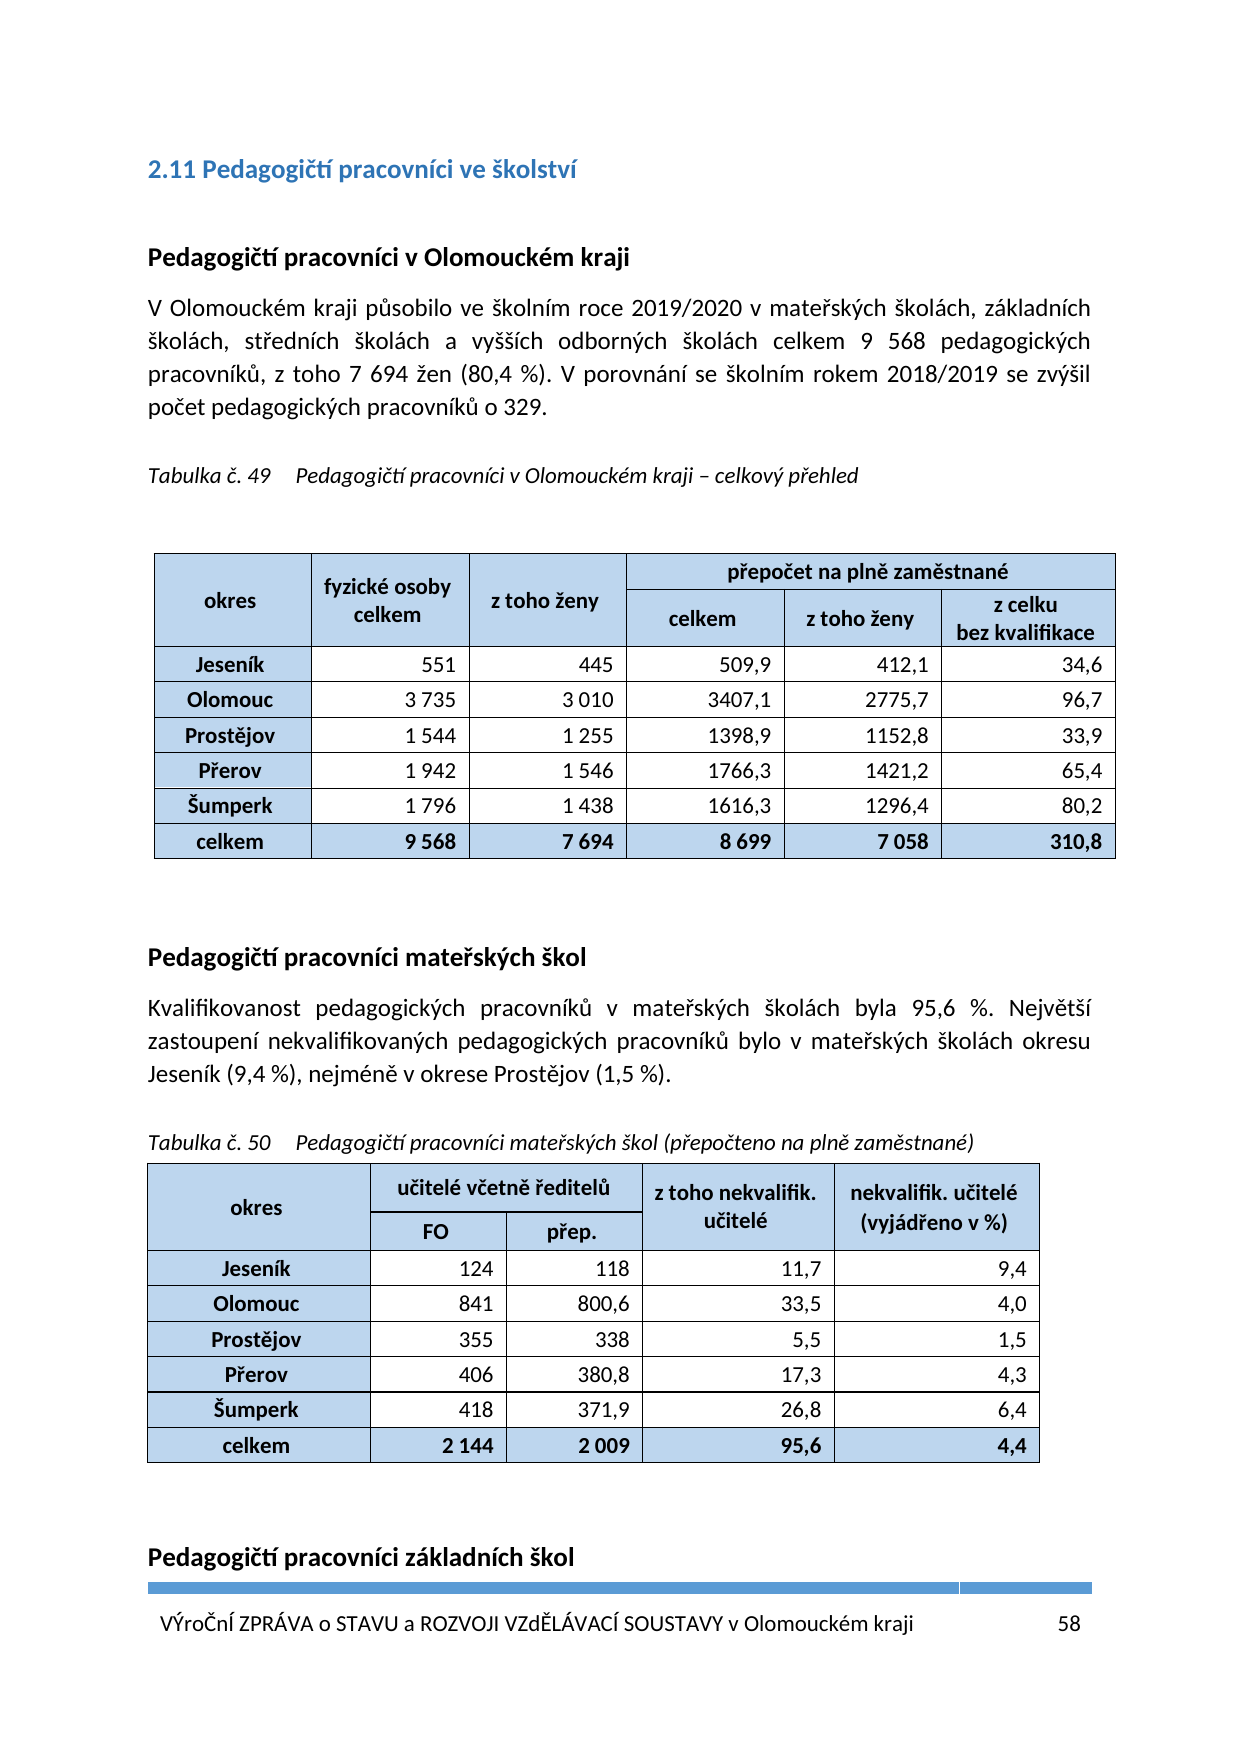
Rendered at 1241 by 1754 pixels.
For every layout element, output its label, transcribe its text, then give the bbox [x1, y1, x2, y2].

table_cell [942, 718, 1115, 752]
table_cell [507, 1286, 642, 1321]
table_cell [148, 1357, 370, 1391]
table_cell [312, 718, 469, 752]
subtitle 2.11 Pedagogičtí pracovníci ve školství [148, 152, 1092, 185]
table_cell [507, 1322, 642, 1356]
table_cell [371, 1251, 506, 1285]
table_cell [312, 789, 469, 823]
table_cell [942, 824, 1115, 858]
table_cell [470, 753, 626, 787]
text Kvalifikovanost pedagogických pracovníků v mateřských školách byla 95,6 %. Největší zastoupení nekvalifikovaných pedagogických pracovníků bylo v mateřských školách okresu Jeseník (9,4 %), nejméně v okrese Prostějov (1,5 %). [148, 992, 1092, 1088]
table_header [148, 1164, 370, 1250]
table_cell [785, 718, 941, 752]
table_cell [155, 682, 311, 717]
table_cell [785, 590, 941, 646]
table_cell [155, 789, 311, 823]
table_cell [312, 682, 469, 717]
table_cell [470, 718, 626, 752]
text Tabulka č. 50 Pedagogičtí pracovníci mateřských škol (přepočteno na plně zaměstnané) [148, 1128, 1092, 1156]
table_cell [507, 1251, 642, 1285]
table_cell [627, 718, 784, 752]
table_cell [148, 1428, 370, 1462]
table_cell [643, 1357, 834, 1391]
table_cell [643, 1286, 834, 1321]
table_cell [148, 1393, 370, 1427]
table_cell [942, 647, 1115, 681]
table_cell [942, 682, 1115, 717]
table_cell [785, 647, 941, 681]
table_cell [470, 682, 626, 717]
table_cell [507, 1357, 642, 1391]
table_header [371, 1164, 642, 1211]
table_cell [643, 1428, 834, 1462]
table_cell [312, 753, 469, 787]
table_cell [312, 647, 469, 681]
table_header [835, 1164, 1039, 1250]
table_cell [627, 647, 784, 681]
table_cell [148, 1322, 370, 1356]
text Pedagogičtí pracovníci mateřských škol [148, 940, 1092, 973]
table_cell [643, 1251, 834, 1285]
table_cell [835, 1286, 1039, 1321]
text Pedagogičtí pracovníci základních škol [148, 1540, 1092, 1573]
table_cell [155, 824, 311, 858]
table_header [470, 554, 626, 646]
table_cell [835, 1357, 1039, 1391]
text V Olomouckém kraji působilo ve školním roce 2019/2020 v mateřských školách, základních školách, středních školách a vyšších odborných školách celkem 9 568 pedagogických pracovníků, z toho 7 694 žen (80,4 %). V porovnání se školním rokem 2018/2019 se zvýšil počet pedagogických pracovníků o 329. [148, 292, 1092, 421]
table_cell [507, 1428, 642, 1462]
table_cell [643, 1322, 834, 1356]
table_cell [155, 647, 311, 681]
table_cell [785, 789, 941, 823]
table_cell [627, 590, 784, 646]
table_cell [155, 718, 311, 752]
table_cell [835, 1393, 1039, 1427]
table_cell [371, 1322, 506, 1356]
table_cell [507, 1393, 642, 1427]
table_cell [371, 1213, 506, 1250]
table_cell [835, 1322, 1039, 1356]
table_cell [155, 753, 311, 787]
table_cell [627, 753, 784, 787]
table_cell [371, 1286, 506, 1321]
text Tabulka č. 49 Pedagogičtí pracovníci v Olomouckém kraji – celkový přehled [148, 461, 1092, 489]
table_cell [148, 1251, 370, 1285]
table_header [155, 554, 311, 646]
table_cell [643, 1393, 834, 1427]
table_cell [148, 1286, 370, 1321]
text Pedagogičtí pracovníci v Olomouckém kraji [148, 240, 1092, 273]
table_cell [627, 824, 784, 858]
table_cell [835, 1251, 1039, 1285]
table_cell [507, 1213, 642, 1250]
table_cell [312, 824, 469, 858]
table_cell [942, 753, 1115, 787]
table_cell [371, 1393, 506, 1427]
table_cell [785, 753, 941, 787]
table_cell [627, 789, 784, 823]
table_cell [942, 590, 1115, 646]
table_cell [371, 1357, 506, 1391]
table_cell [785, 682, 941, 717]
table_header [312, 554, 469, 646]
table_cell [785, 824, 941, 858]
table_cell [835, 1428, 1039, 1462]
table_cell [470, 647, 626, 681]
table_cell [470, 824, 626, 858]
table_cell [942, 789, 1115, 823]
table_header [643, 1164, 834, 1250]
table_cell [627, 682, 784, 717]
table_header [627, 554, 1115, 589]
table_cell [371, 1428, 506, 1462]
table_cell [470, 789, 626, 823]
